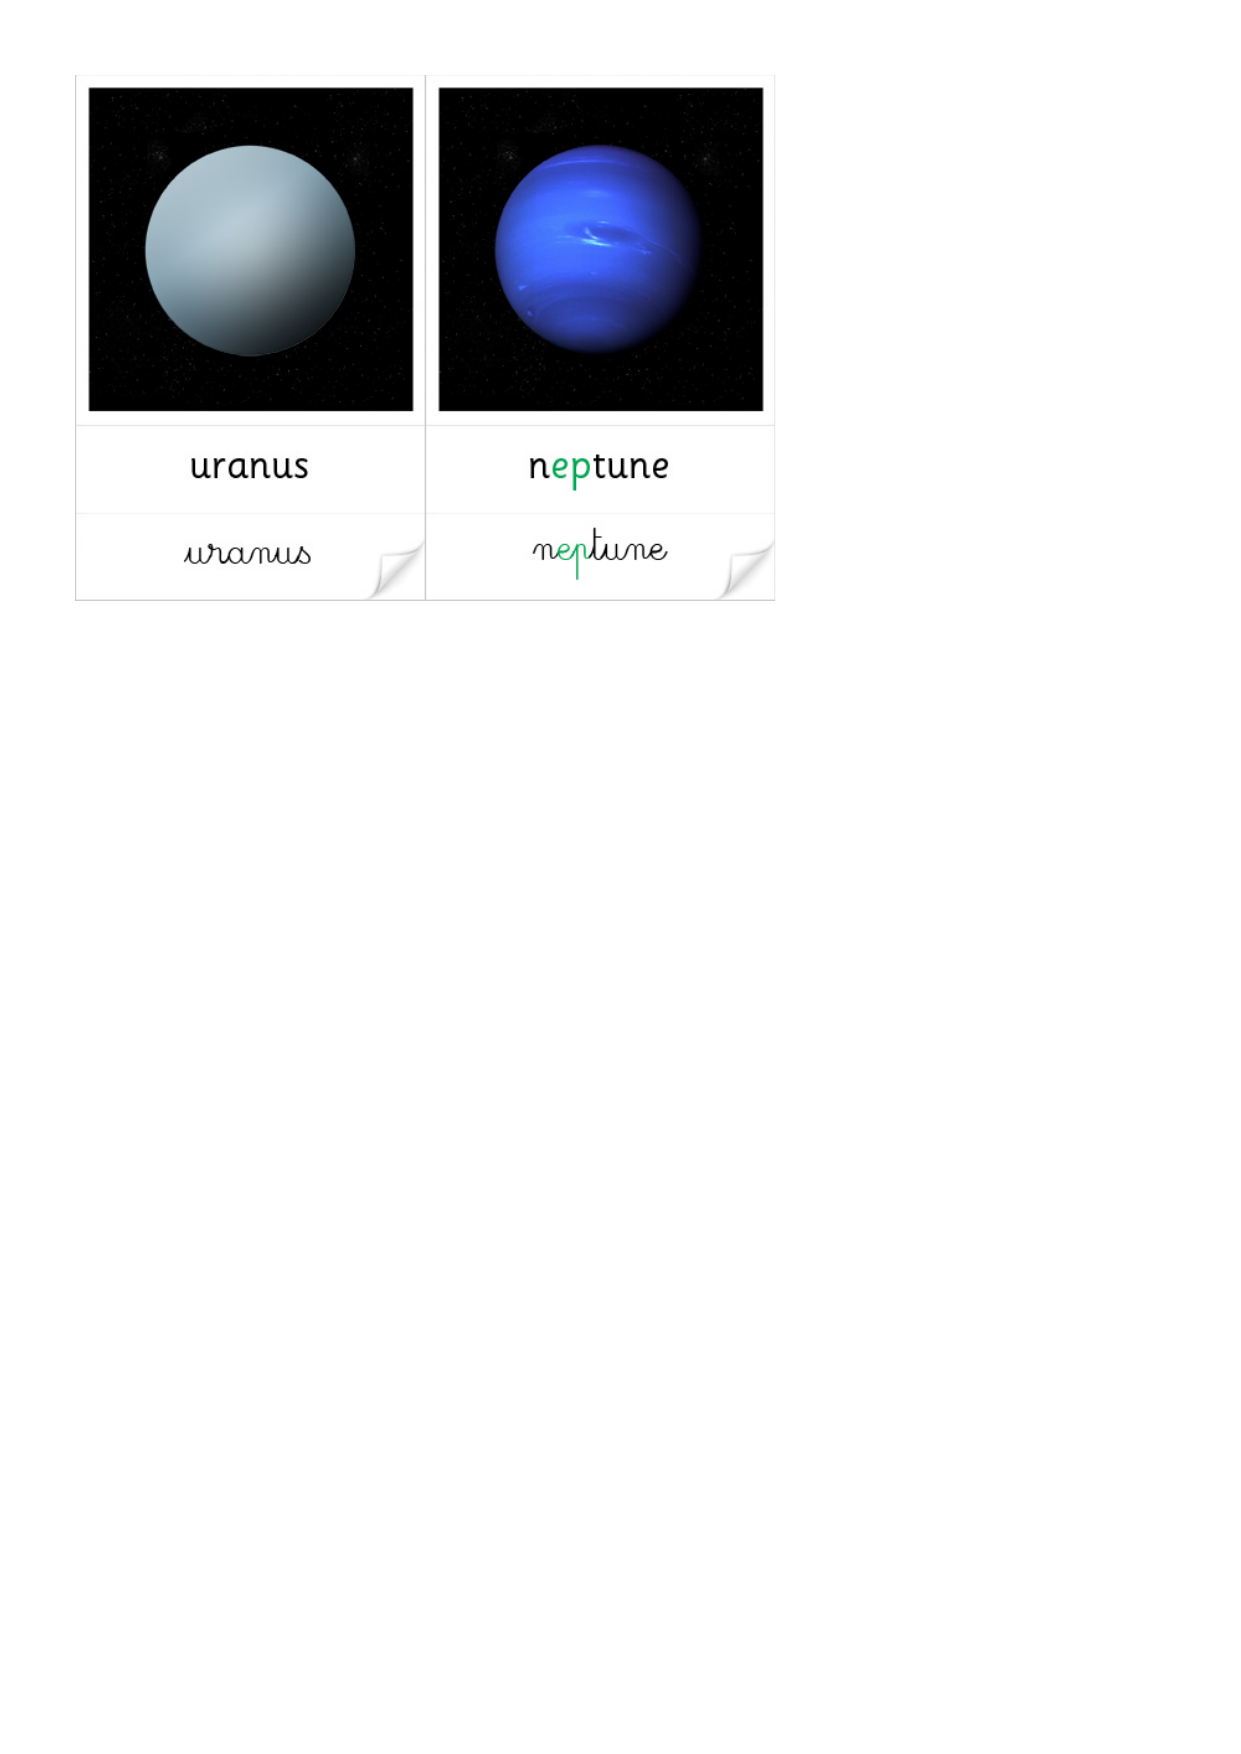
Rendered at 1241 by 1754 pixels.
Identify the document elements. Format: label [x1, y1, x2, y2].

picture [75, 75, 775, 601]
